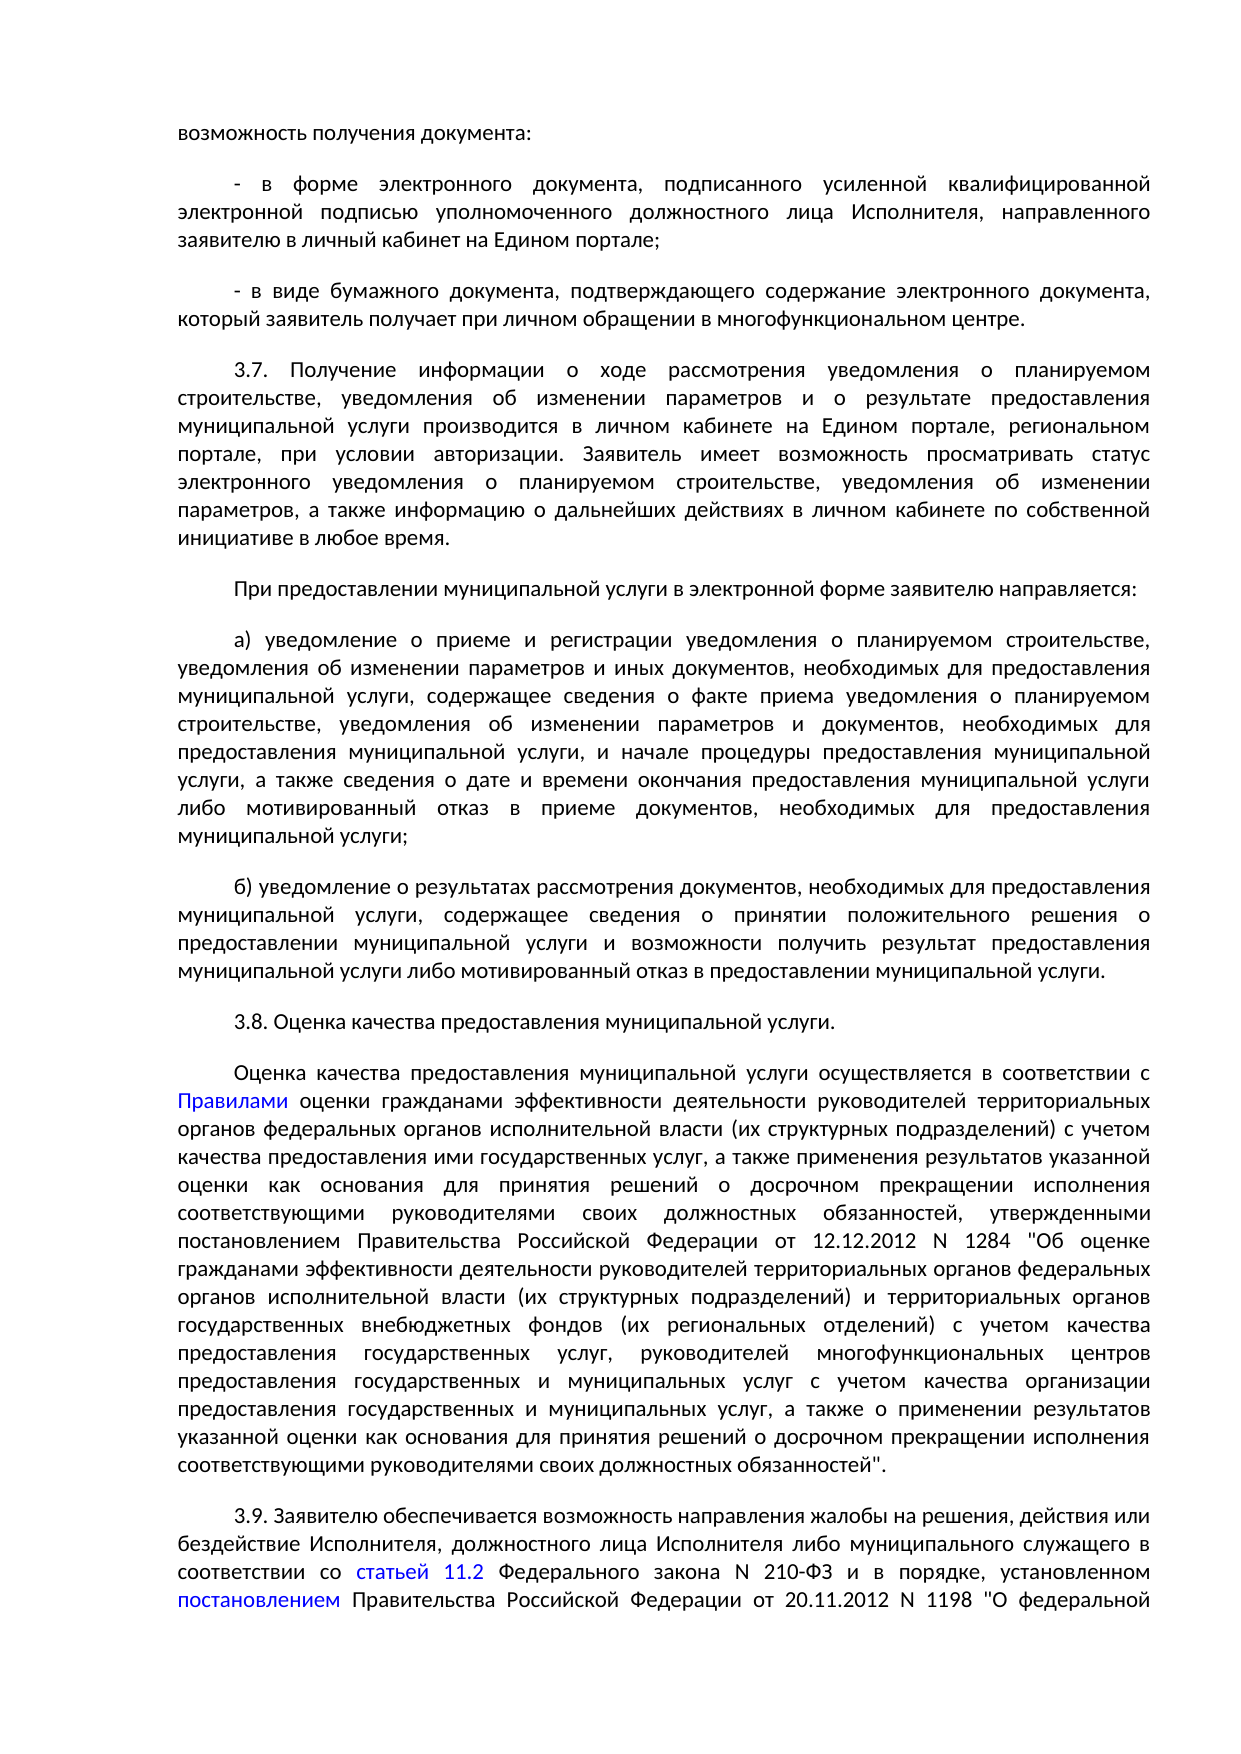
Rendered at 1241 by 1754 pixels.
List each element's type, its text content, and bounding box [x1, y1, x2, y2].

text При предоставлении муниципальной услуги в электронной форме заявителю направляется: [177, 574, 1152, 602]
text а) уведомление о приеме и регистрации уведомления о планируемом строительстве, уведомления об изменении параметров и иных документов, необходимых для предоставления муниципальной услуги, содержащее сведения о факте приема уведомления о планируемом строительстве, уведомления об изменении параметров и документов, необходимых для предоставления муниципальной услуги, и начале процедуры предоставления муниципальной услуги, а также сведения о дате и времени окончания предоставления муниципальной услуги либо мотивированный отказ в приеме документов, необходимых для предоставления муниципальной услуги; [177, 625, 1152, 849]
text б) уведомление о результатах рассмотрения документов, необходимых для предоставления муниципальной услуги, содержащее сведения о принятии положительного решения о предоставлении муниципальной услуги и возможности получить результат предоставления муниципальной услуги либо мотивированный отказ в предоставлении муниципальной услуги. [177, 872, 1152, 984]
text 3.8. Оценка качества предоставления муниципальной услуги. [177, 1007, 1152, 1035]
text - в виде бумажного документа, подтверждающего содержание электронного документа, который заявитель получает при личном обращении в многофункциональном центре. [177, 276, 1152, 332]
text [177, 1501, 1152, 1613]
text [177, 118, 1152, 146]
text Оценка качества предоставления муниципальной услуги осуществляется в соответствии с Правилами оценки гражданами эффективности деятельности руководителей территориальных органов федеральных органов исполнительной власти (их структурных подразделений) с учетом качества предоставления ими государственных услуг, а также применения результатов указанной оценки как основания для принятия решений о досрочном прекращении исполнения соответствующими руководителями своих должностных обязанностей, утвержденными постановлением Правительства Российской Федерации от 12.12.2012 N 1284 "Об оценке гражданами эффективности деятельности руководителей территориальных органов федеральных органов исполнительной власти (их структурных подразделений) и территориальных органов государственных внебюджетных фондов (их региональных отделений) с учетом качества предоставления государственных услуг, руководителей многофункциональных центров предоставления государственных и муниципальных услуг с учетом качества организации предоставления государственных и муниципальных услуг, а также о применении результатов указанной оценки как основания для принятия решений о досрочном прекращении исполнения соответствующими руководителями своих должностных обязанностей". [177, 1058, 1152, 1478]
text - в форме электронного документа, подписанного усиленной квалифицированной электронной подписью уполномоченного должностного лица Исполнителя, направленного заявителю в личный кабинет на Едином портале; [177, 169, 1152, 253]
text 3.7. Получение информации о ходе рассмотрения уведомления о планируемом строительстве, уведомления об изменении параметров и о результате предоставления муниципальной услуги производится в личном кабинете на Едином портале, региональном портале, при условии авторизации. Заявитель имеет возможность просматривать статус электронного уведомления о планируемом строительстве, уведомления об изменении параметров, а также информацию о дальнейших действиях в личном кабинете по собственной инициативе в любое время. [177, 355, 1152, 551]
